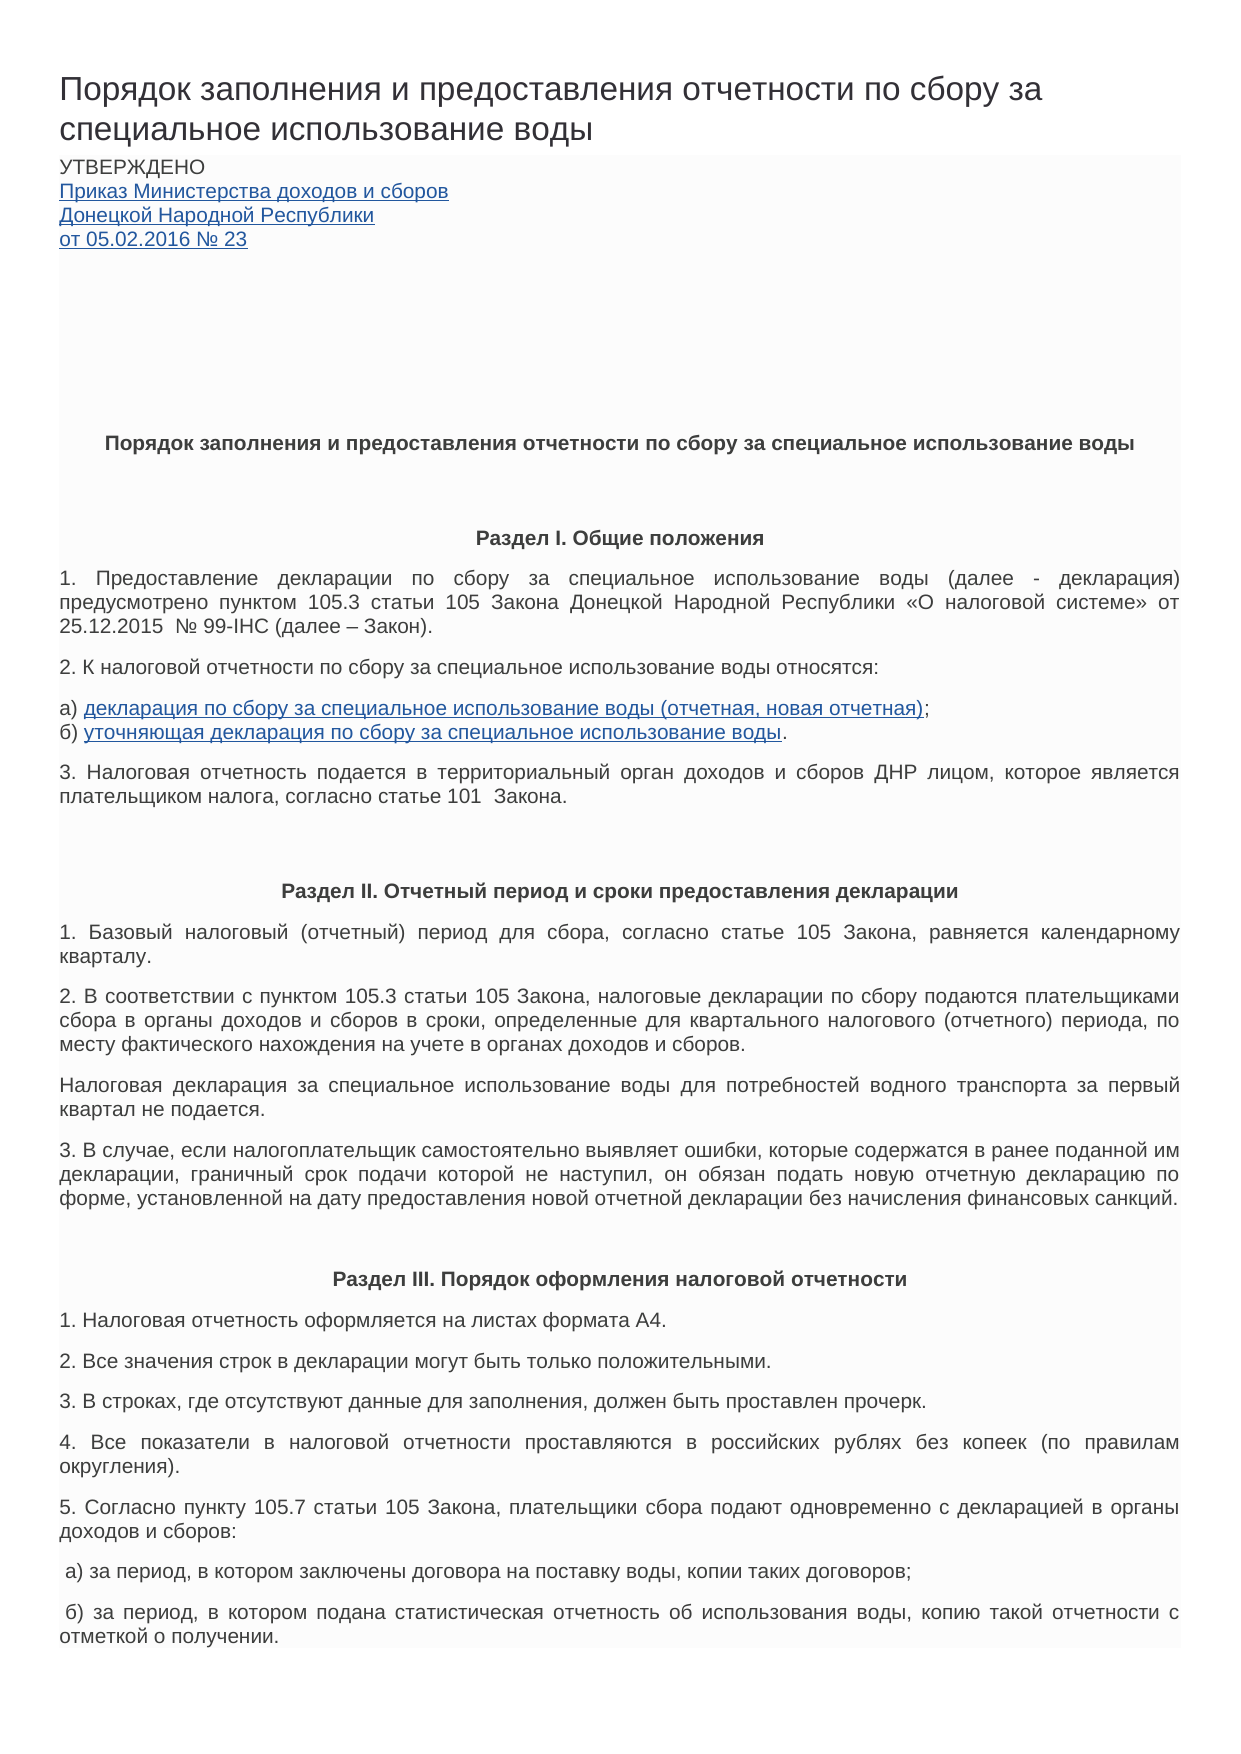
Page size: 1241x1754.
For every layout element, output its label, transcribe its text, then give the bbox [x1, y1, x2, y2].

text 2. Все значения строк в декларации могут быть только положительными. [59, 1348, 1181, 1372]
text Раздел II. Отчетный период и сроки предоставления декларации [59, 879, 1181, 903]
text УТВЕРЖДЕНО Приказ Министерства доходов и сборов Донецкой Народной Республики от 05.02.2016 № 23 [59, 155, 1181, 251]
text Порядок заполнения и предоставления отчетности по сбору за специальное использование воды [59, 431, 1181, 454]
text а) за период, в котором заключены договора на поставку воды, копии таких договоров; [59, 1559, 1181, 1583]
text 3. Налоговая отчетность подается в территориальный орган доходов и сборов ДНР лицом, которое является плательщиком налога, согласно статье 101 Закона. [59, 760, 1181, 808]
text Раздел I. Общие положения [59, 525, 1181, 549]
text 3. В строках, где отсутствуют данные для заполнения, должен быть проставлен прочерк. [59, 1389, 1181, 1413]
text 4. Все показатели в налоговой отчетности проставляются в российских рублях без копеек (по правилам округления). [59, 1430, 1181, 1478]
text а) декларация по сбору за специальное использование воды (отчетная, новая отчетная); [59, 696, 1181, 719]
text 1. Базовый налоговый (отчетный) период для сбора, согласно статье 105 Закона, равняется календарному кварталу. [59, 920, 1181, 968]
text б) уточняющая декларация по сбору за специальное использование воды. [59, 719, 1181, 743]
text 1. Предоставление декларации по сбору за специальное использование воды (далее - декларация) предусмотрено пунктом 105.3 статьи 105 Закона Донецкой Народной Республики «О налоговой системе» от 25.12.2015 № 99-ІНС (далее – Закон). [59, 566, 1181, 638]
text б) за период, в котором подана статистическая отчетность об использования воды, копию такой отчетности с отметкой о получении. [59, 1600, 1181, 1648]
text Раздел III. Порядок оформления налоговой отчетности [59, 1267, 1181, 1291]
text Порядок заполнения и предоставления отчетности по сбору за специальное использование воды [59, 67, 1181, 147]
text 2. В соответствии с пунктом 105.3 статьи 105 Закона, налоговые декларации по сбору подаются плательщиками сбора в органы доходов и сборов в сроки, определенные для квартального налогового (отчетного) периода, по месту фактического нахождения на учете в органах доходов и сборов. [59, 984, 1181, 1056]
text Налоговая декларация за специальное использование воды для потребностей водного транспорта за первый квартал не подается. [59, 1073, 1181, 1121]
text 1. Налоговая отчетность оформляется на листах формата А4. [59, 1308, 1181, 1332]
text 2. К налоговой отчетности по сбору за специальное использование воды относятся: [59, 655, 1181, 679]
text 5. Согласно пункту 105.7 статьи 105 Закона, плательщики сбора подают одновременно с декларацией в органы доходов и сборов: [59, 1495, 1181, 1543]
text 3. В случае, если налогоплательщик самостоятельно выявляет ошибки, которые содержатся в ранее поданной им декларации, граничный срок подачи которой не наступил, он обязан подать новую отчетную декларацию по форме, установленной на дату предоставления новой отчетной декларации без начисления финансовых санкций. [59, 1138, 1181, 1209]
